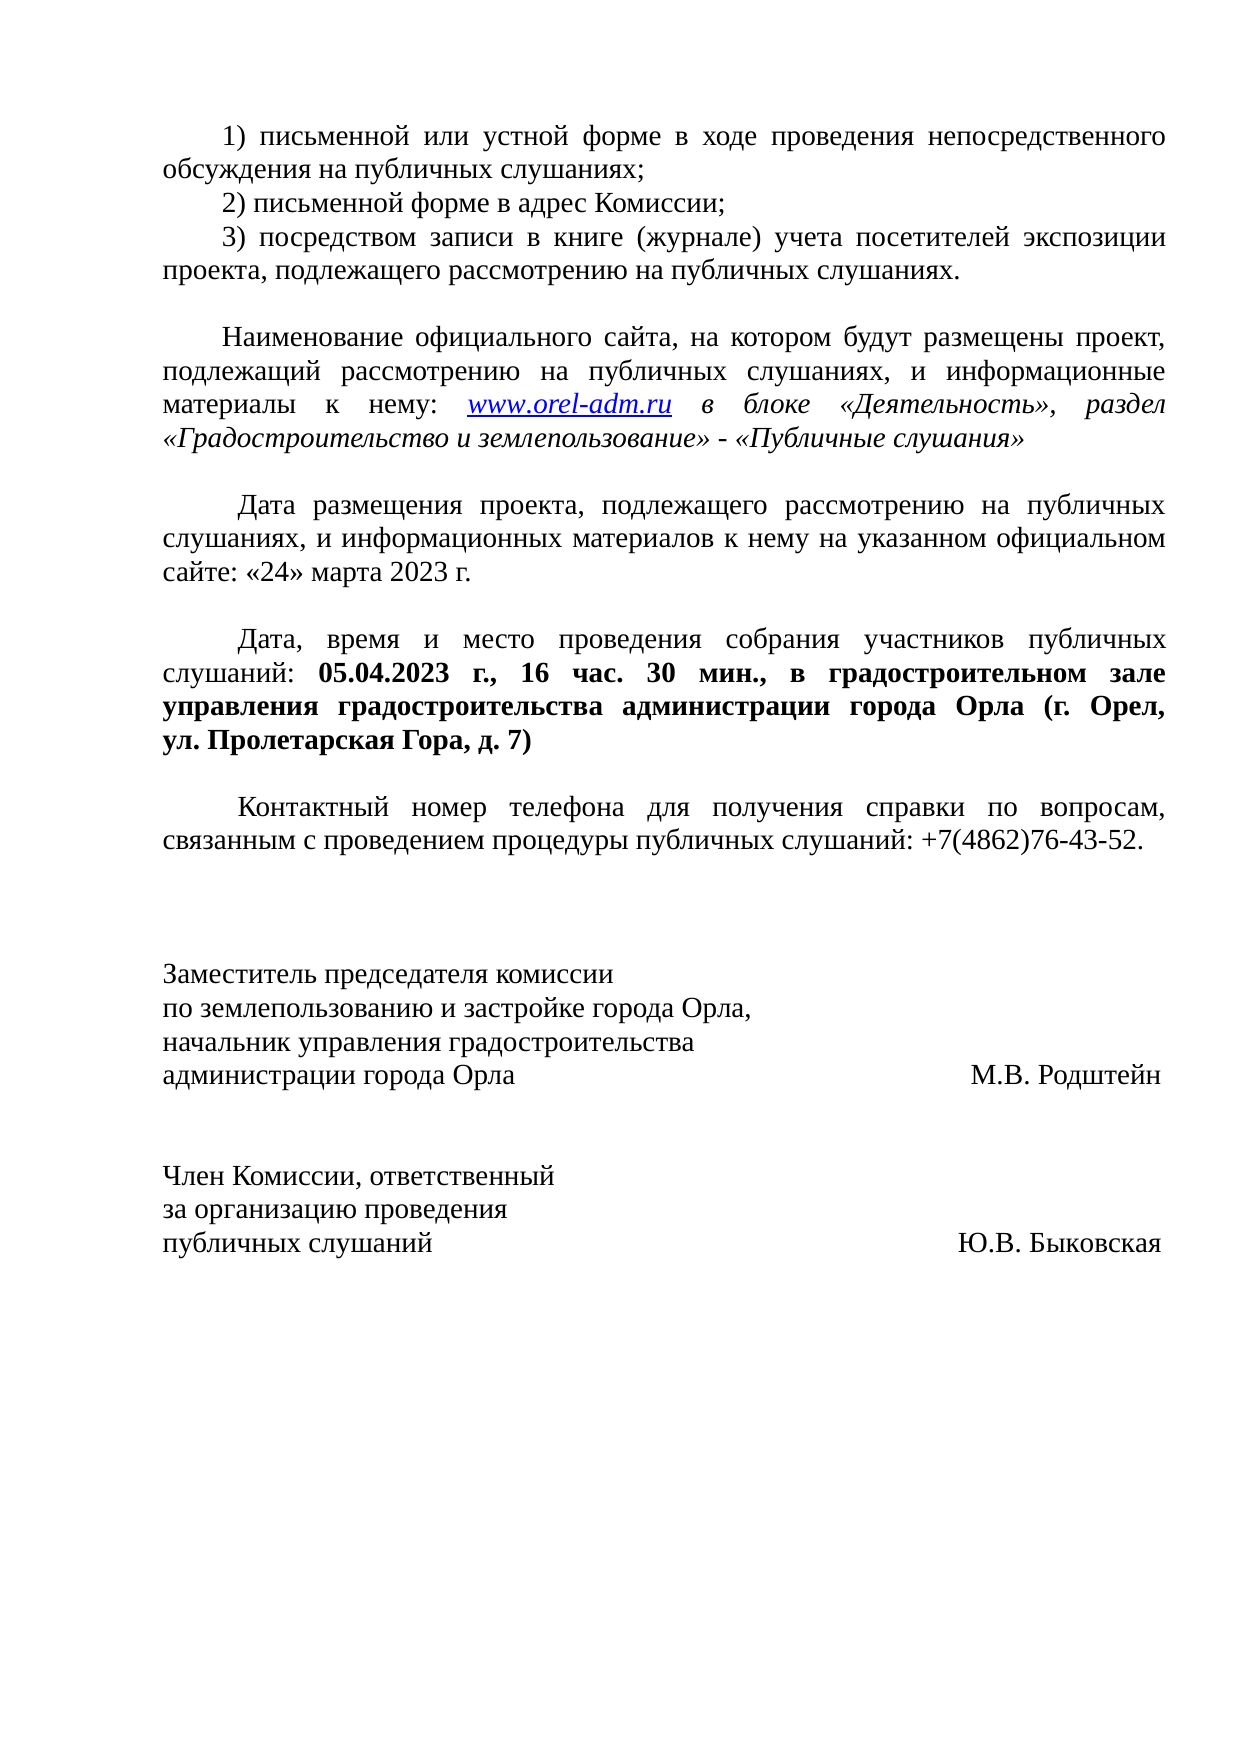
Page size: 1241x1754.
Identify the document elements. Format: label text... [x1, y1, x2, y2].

text Наименование официального сайта, на котором будут размещены проект, подлежащий рассмотрению на публичных слушаниях, и информационные материалы к нему: www.orel-adm.ru в блоке «Деятельность», раздел «Градостроительство и землепользование» - «Публичные слушания» [162, 319, 1167, 453]
text 2) письменной форме в адрес Комиссии; [162, 185, 1167, 219]
text Заместитель председателя комиссии [162, 957, 1167, 990]
text Дата, время и место проведения собрания участников публичных слушаний: 05.04.2023 г., 16 час. 30 мин., в градостроительном зале управления градостроительства администрации города Орла (г. Орел, ул. Пролетарская Гора, д. 7) [162, 621, 1167, 755]
text по землепользованию и застройке города Орла, [162, 990, 1167, 1024]
text Контактный номер телефона для получения справки по вопросам, связанным с проведением процедуры публичных слушаний: +7(4862)76-43-52. [162, 789, 1167, 856]
text 1) письменной или устной форме в ходе проведения непосредственного обсуждения на публичных слушаниях; [162, 118, 1167, 185]
text Дата размещения проекта, подлежащего рассмотрению на публичных слушаниях, и информационных материалов к нему на указанном официальном сайте: «24» марта 2023 г. [162, 487, 1167, 588]
text публичных слушаний Ю.В. Быковская [162, 1225, 1167, 1258]
text за организацию проведения [162, 1191, 1167, 1225]
text начальник управления градостроительства администрации города Орла М.В. Родштейн [162, 1024, 1167, 1091]
text 3) посредством записи в книге (журнале) учета посетителей экспозиции проекта, подлежащего рассмотрению на публичных слушаниях. [162, 219, 1167, 286]
text Член Комиссии, ответственный [162, 1158, 1167, 1191]
